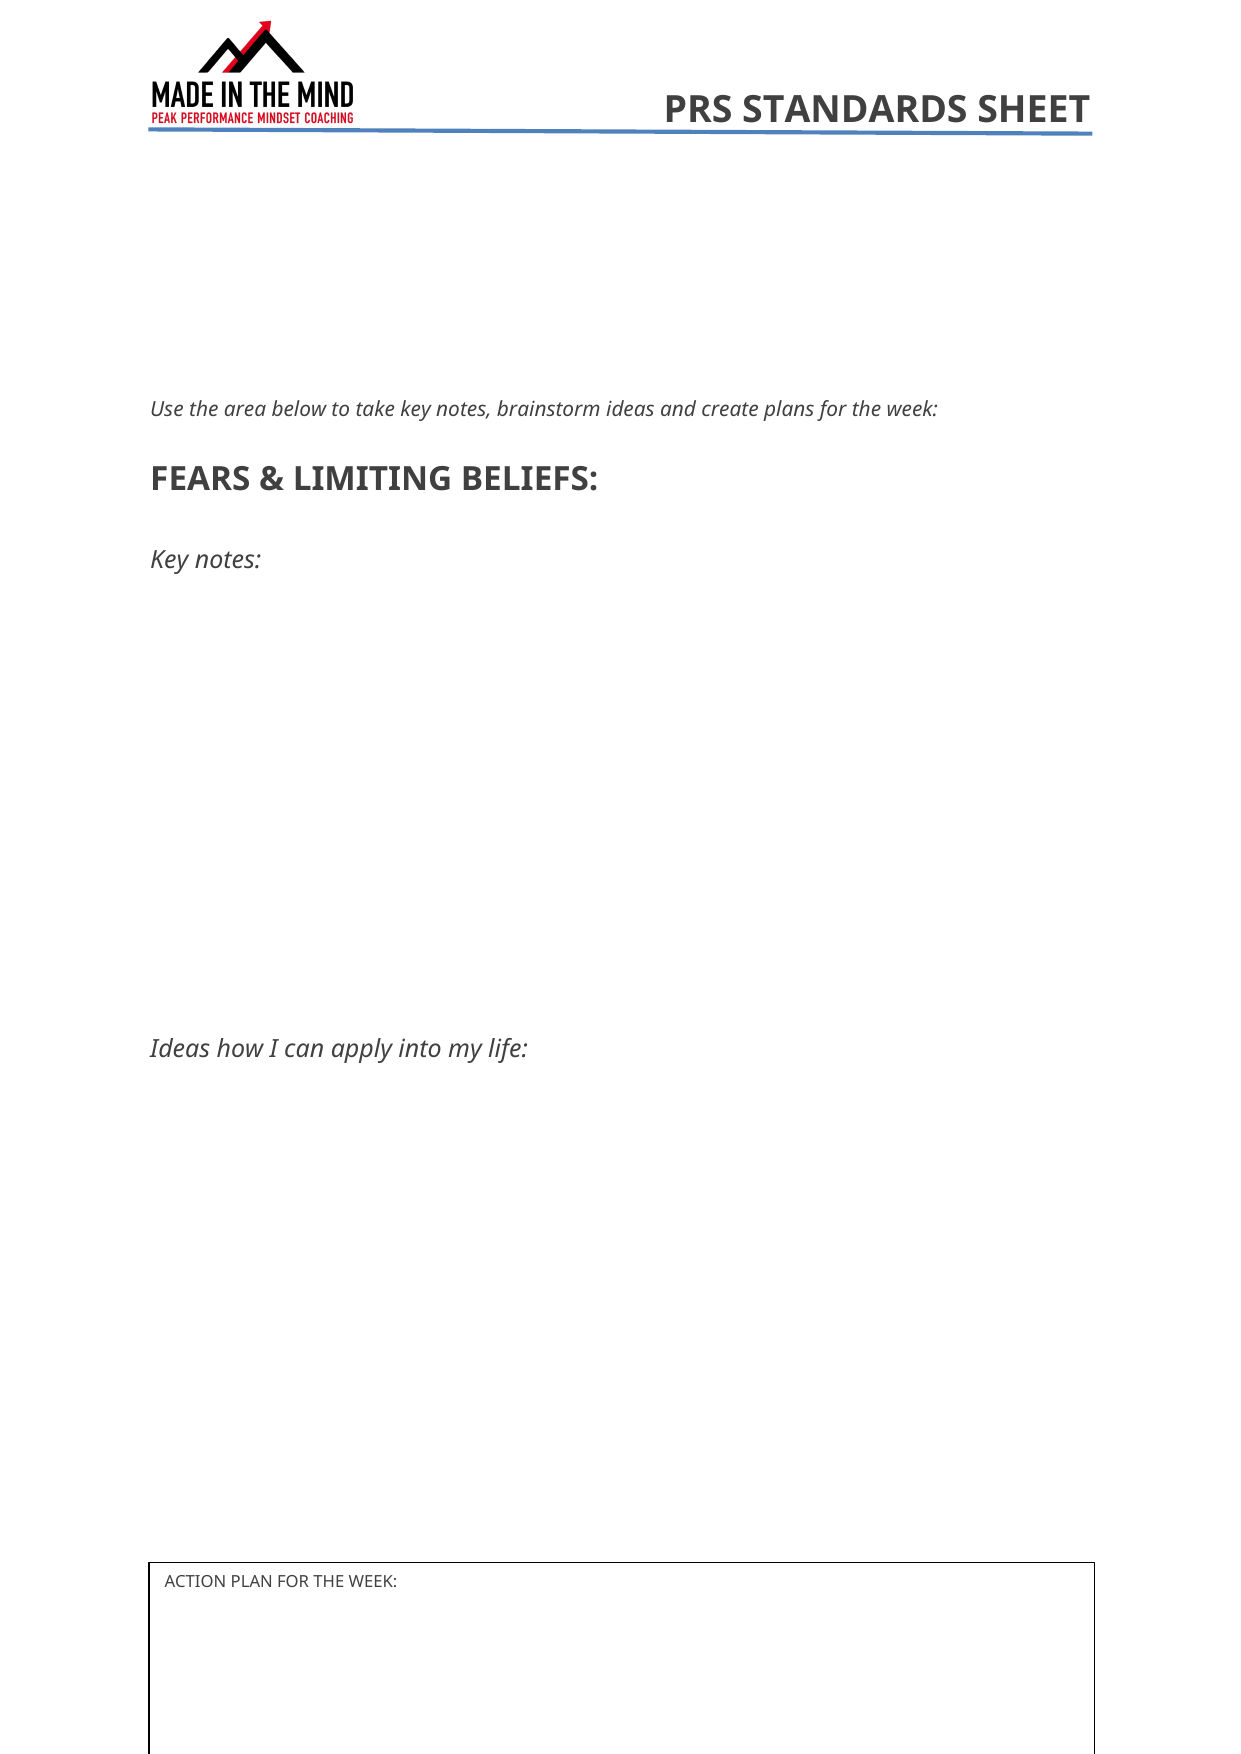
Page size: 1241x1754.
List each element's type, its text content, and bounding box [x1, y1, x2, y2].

text Ideas how I can apply into my life: [150, 1031, 1090, 1064]
text Key notes: [150, 542, 1090, 576]
text FEARS & LIMITING BELIEFS: [150, 455, 1090, 501]
text Use the area below to take key notes, brainstorm ideas and create plans for the week: [150, 394, 1090, 422]
picture [150, 18, 370, 144]
